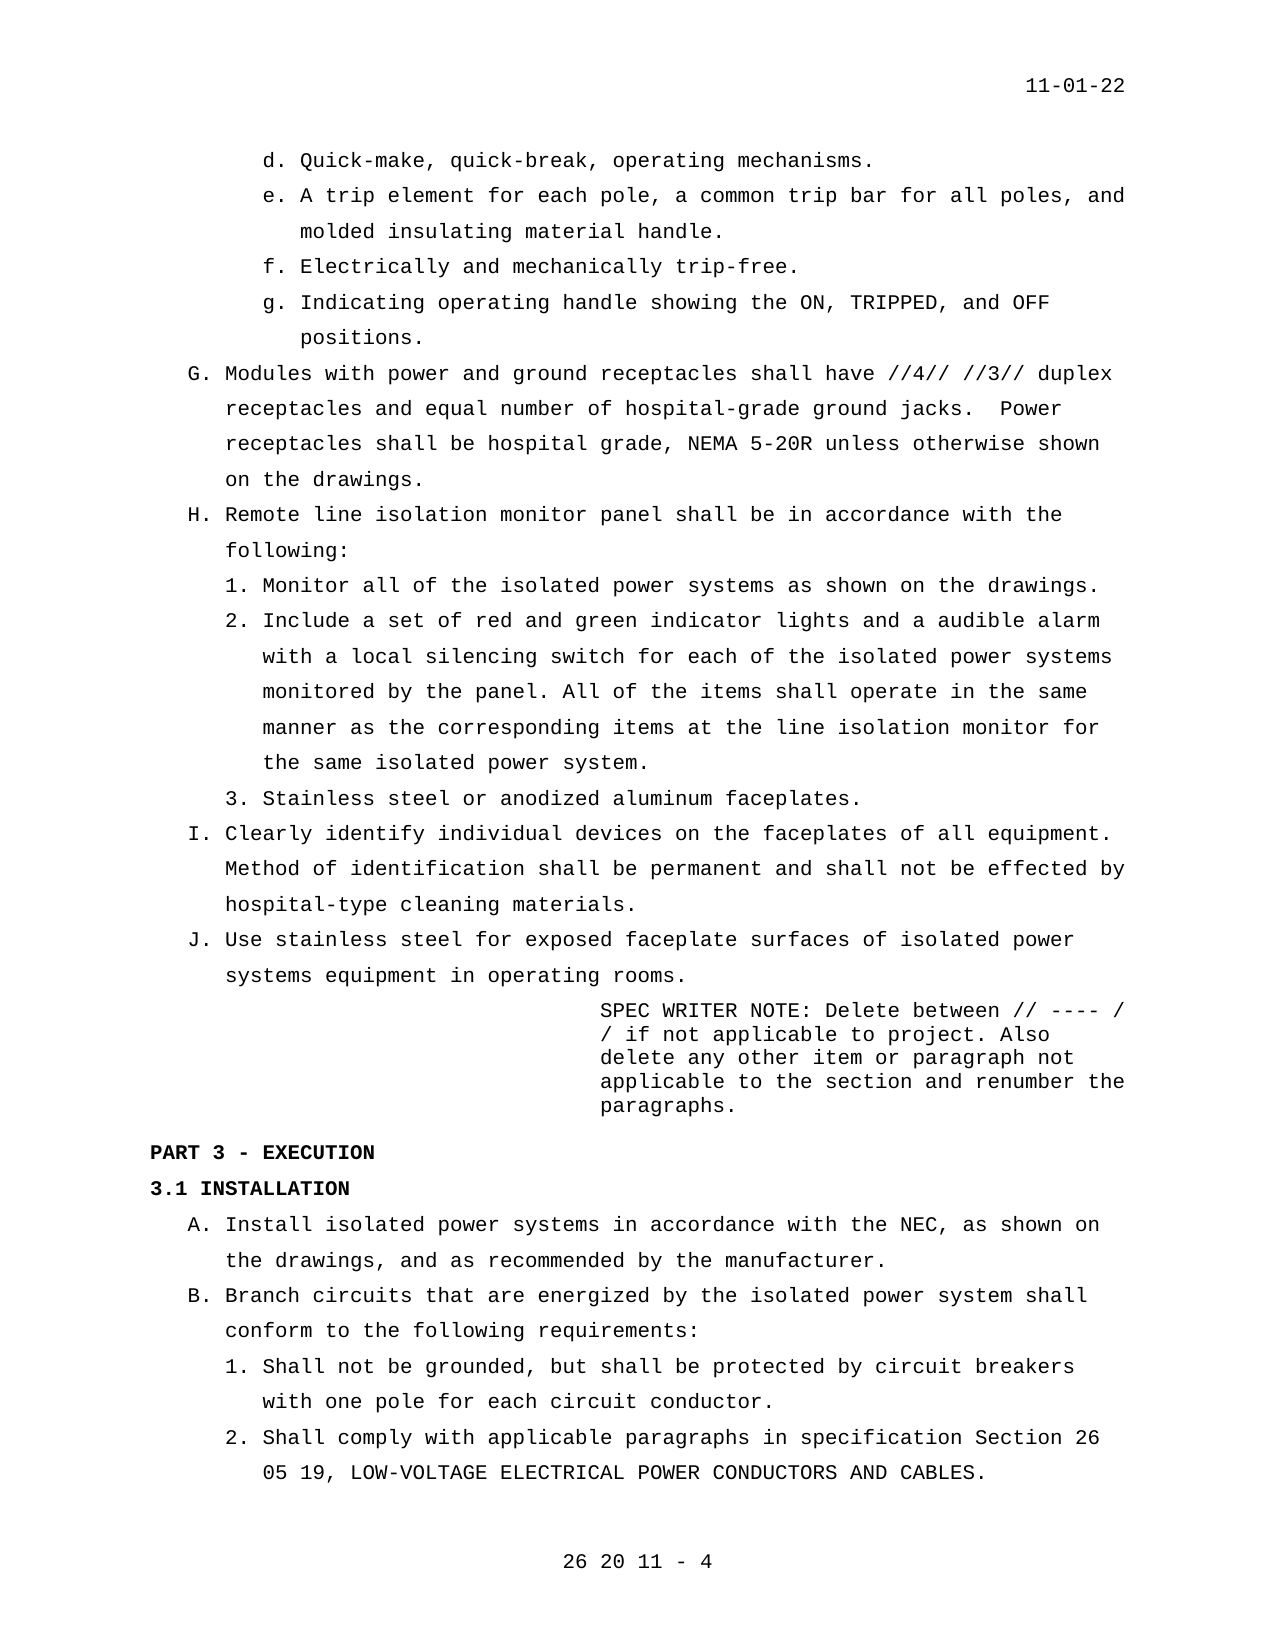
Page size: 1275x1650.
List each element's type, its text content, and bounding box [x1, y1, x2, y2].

text 3. Stainless steel or anodized aluminum faceplates. [225, 787, 1125, 811]
text 2. Include a set of red and green indicator lights and a audible alarm with a local silencing switch for each of the isolated power systems monitored by the panel. All of the items shall operate in the same manner as the corresponding items at the line isolation monitor for the same isolated power system. [225, 610, 1125, 776]
text SPEC WRITER NOTE: Delete between // ---- // if not applicable to project. Also delete any other item or paragraph not applicable to the section and renumber the paragraphs. [600, 1000, 1125, 1118]
text G. Modules with power and ground receptacles shall have //4// //3// duplex receptacles and equal number of hospital-grade ground jacks. Power receptacles shall be hospital grade, NEMA 5-20R unless otherwise shown on the drawings. [187, 362, 1125, 492]
text B. Branch circuits that are energized by the isolated power system shall conform to the following requirements: [187, 1285, 1125, 1344]
text J. Use stainless steel for exposed faceplate surfaces of isolated power systems equipment in operating rooms. [187, 929, 1125, 988]
text 3.1 INSTALLATION [150, 1178, 1125, 1202]
text 1. Shall not be grounded, but shall be protected by circuit breakers with one pole for each circuit conductor. [225, 1356, 1125, 1415]
text g. Indicating operating handle showing the ON, TRIPPED, and OFF positions. [262, 292, 1125, 351]
text d. Quick-make, quick-break, operating mechanisms. [262, 150, 1125, 174]
text 2. Shall comply with applicable paragraphs in specification Section 26 05 19, LOW-VOLTAGE ELECTRICAL POWER CONDUCTORS AND CABLES. [225, 1427, 1125, 1486]
text f. Electrically and mechanically trip-free. [262, 256, 1125, 280]
text H. Remote line isolation monitor panel shall be in accordance with the following: [187, 504, 1125, 563]
text e. A trip element for each pole, a common trip bar for all poles, and molded insulating material handle. [262, 185, 1125, 244]
text A. Install isolated power systems in accordance with the NEC, as shown on the drawings, and as recommended by the manufacturer. [187, 1214, 1125, 1273]
text PART 3 - EXECUTION [150, 1142, 1125, 1166]
text 1. Monitor all of the isolated power systems as shown on the drawings. [225, 575, 1125, 599]
text I. Clearly identify individual devices on the faceplates of all equipment. Method of identification shall be permanent and shall not be effected by hospital-type cleaning materials. [187, 823, 1125, 917]
